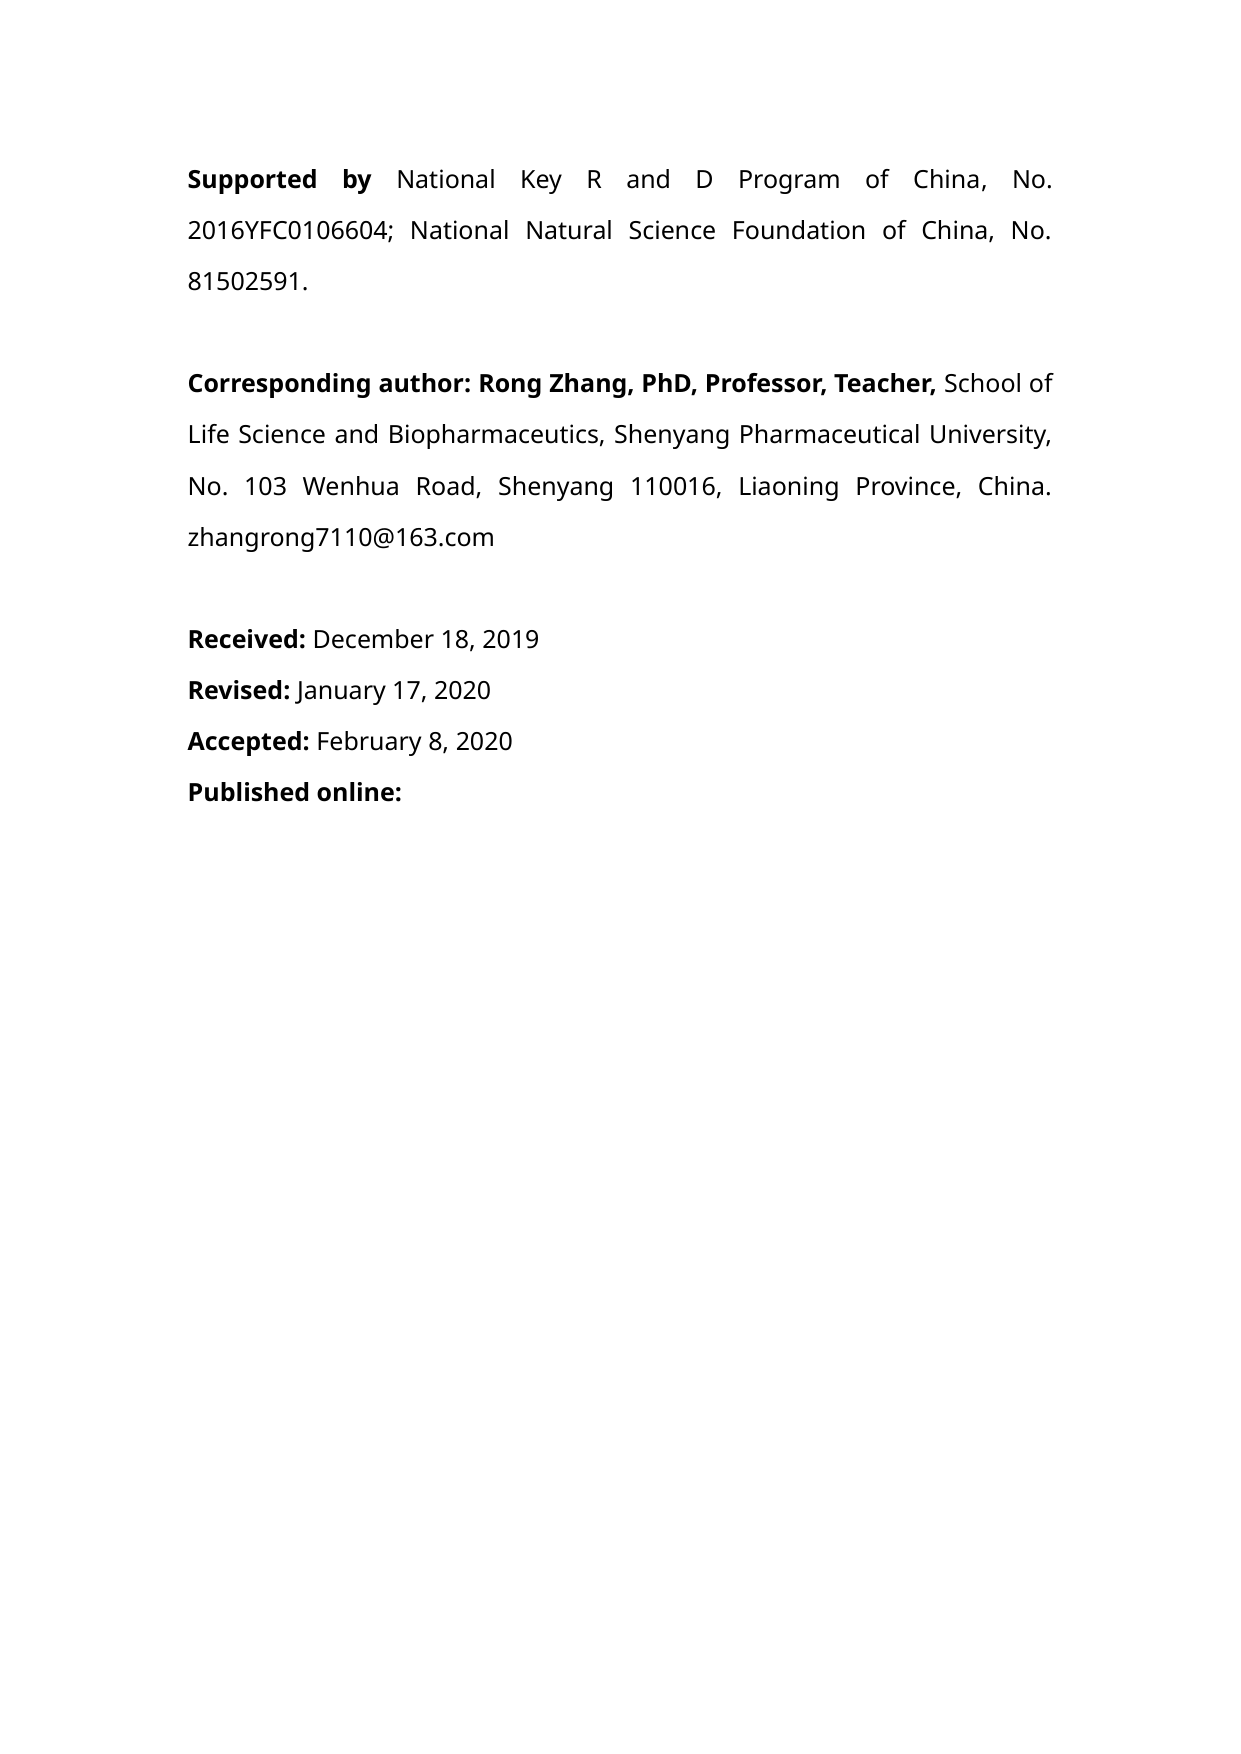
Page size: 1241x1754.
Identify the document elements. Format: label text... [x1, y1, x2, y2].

text Corresponding author: Rong Zhang, PhD, Professor, Teacher, School of Life Science and Biopharmaceutics, Shenyang Pharmaceutical University, No. 103 Wenhua Road, Shenyang 110016, Liaoning Province, China. zhangrong7110@163.com [187, 366, 1053, 553]
text Published online: [187, 774, 1053, 808]
text Received: December 18, 2019 [187, 621, 1053, 655]
text Accepted: February 8, 2020 [187, 723, 1053, 757]
text Supported by National Key R and D Program of China, No. 2016YFC0106604; National Natural Science Foundation of China, No. 81502591. [187, 162, 1053, 298]
text Revised: January 17, 2020 [187, 672, 1053, 706]
